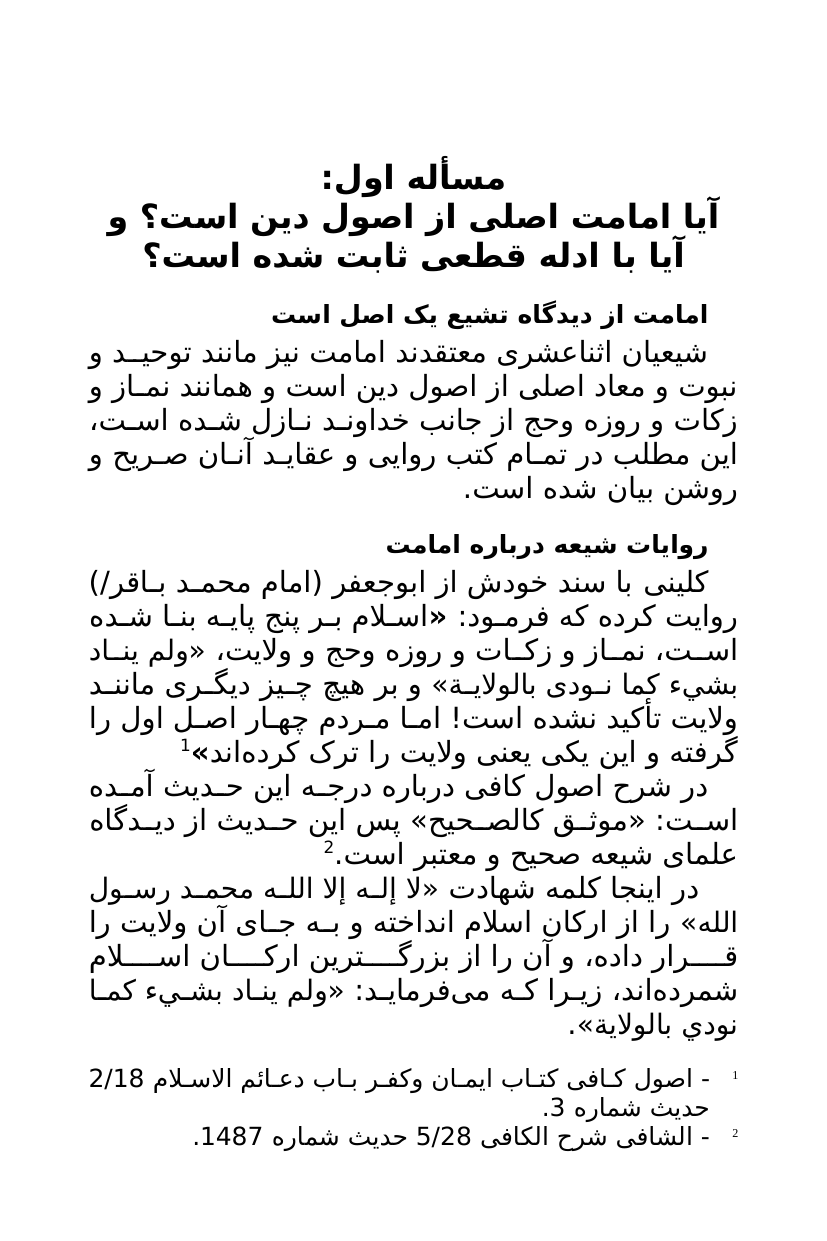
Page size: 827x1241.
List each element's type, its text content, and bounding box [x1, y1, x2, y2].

text در شرح اصول کافی درباره درجه این حدیث آمده است: «موثق کالصحیح» پس این حدیث از دیدگاه علمای شیعه صحیح و معتبر است. [89, 769, 738, 871]
text امامت از دیدگاه تشیع یک اصل است [89, 300, 708, 329]
text در اینجا کلمه شهادت «لا إله إلا الله محمد رسول الله» را از ارکان اسلام انداخته و به جای آن ولایت را قرار داده، و آن را از بزرگترین ارکان اسلام شمرده‌اند، زیرا که می‌فرماید: «ولم يناد بشيء كما نودي بالولاية». [89, 871, 738, 1041]
text روایات شیعه درباره امامت [89, 530, 708, 559]
text مسأله اول: آیا امامت اصلی از اصول دین است؟ و آیا با ادله قطعی ثابت شده است؟ [89, 158, 738, 275]
text کلینی با سند خودش از ابوجعفر (امام محمد باقر/) روایت کرده که فرمود: «اسلام بر پنج پایه بنا شده است، نماز و زکات و روزه وحج و ولایت، «ولم يناد بشيء كما نودی بالولاية» و بر هیچ چیز دیگری مانند ولایت تأکید نشده است! اما مردم چهار اصل اول را گرفته و این یکی یعنی ولایت را ترک کرده‌اند» [89, 566, 738, 769]
text شیعیان اثناعشری معتقدند امامت نیز مانند توحید و نبوت و معاد اصلی از اصول دین است و همانند نماز و زکات و روزه وحج از جانب خداوند نازل شده است، این مطلب در تمام کتب روایی و عقاید آنان صریح و روشن بیان شده است. [89, 336, 738, 505]
